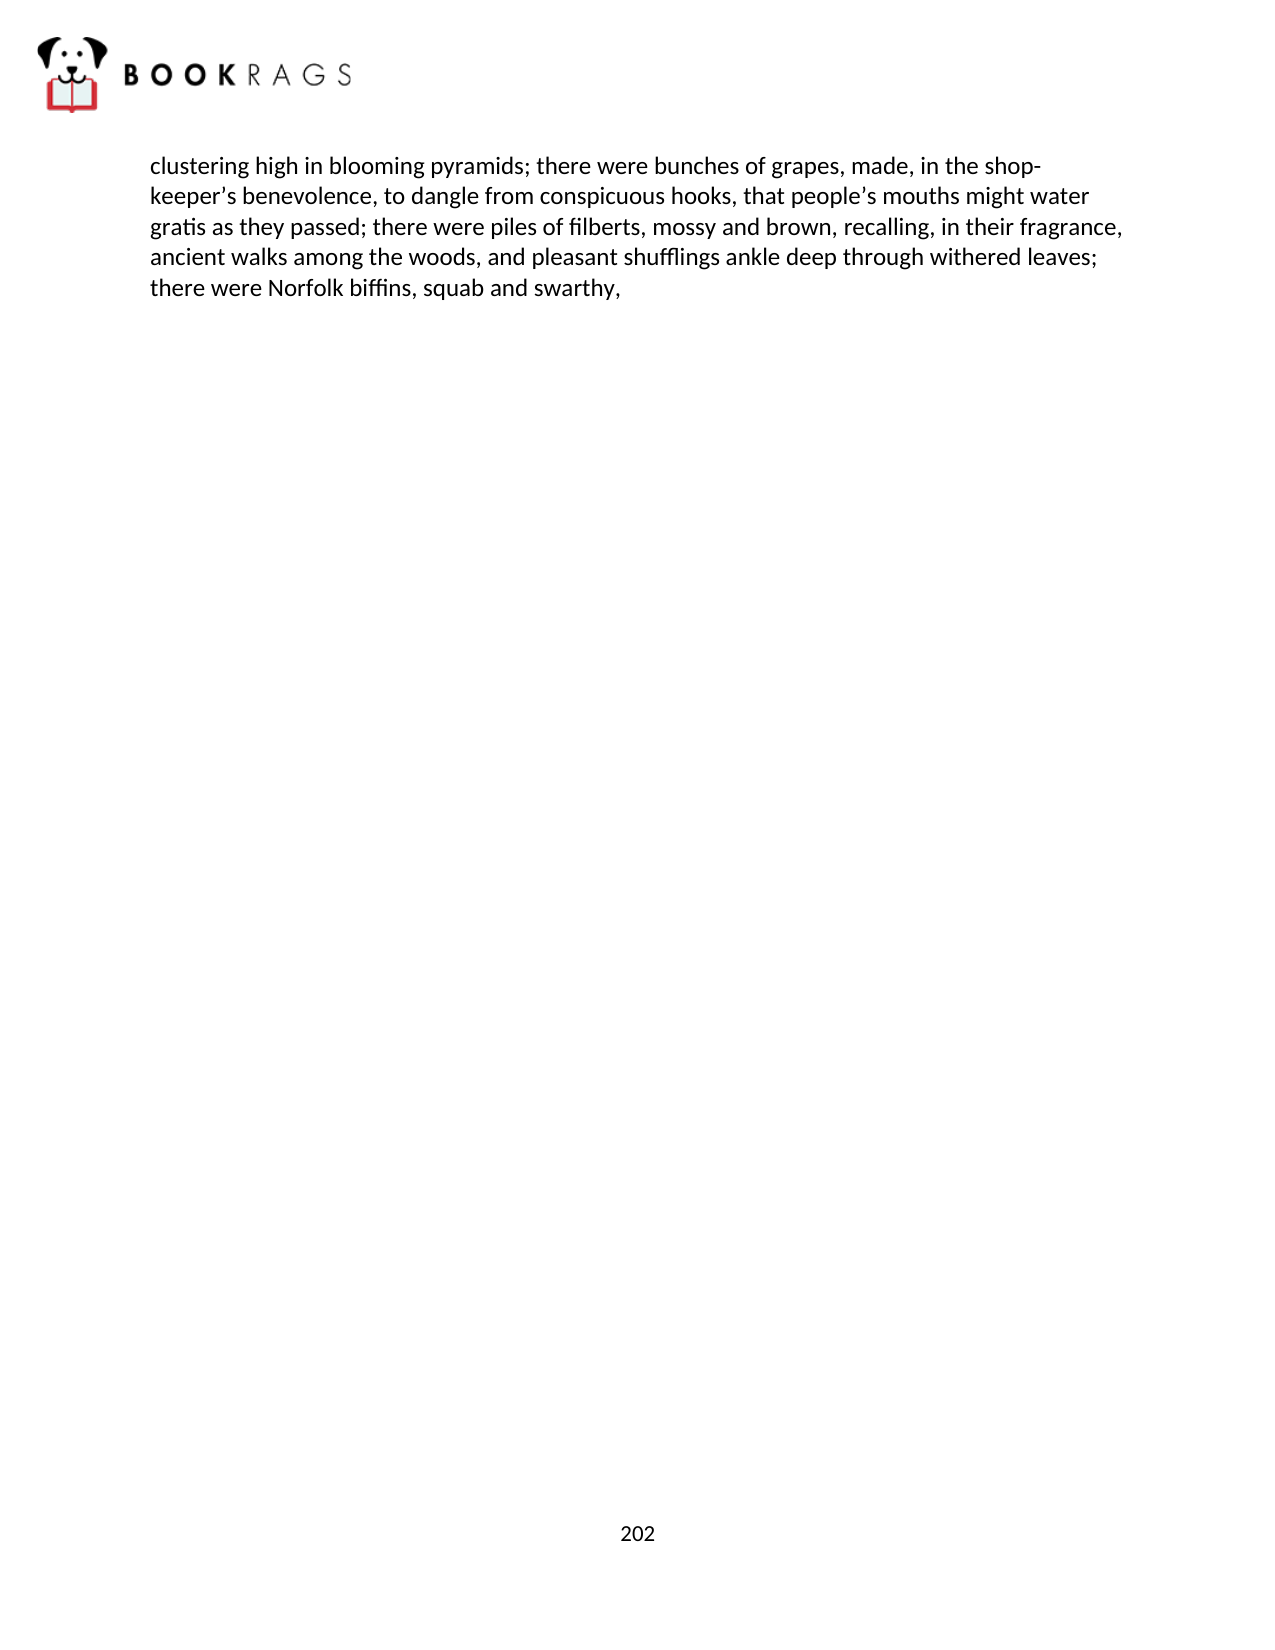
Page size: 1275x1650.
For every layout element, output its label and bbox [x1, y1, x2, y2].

picture [37, 37, 351, 113]
text [150, 150, 1125, 303]
